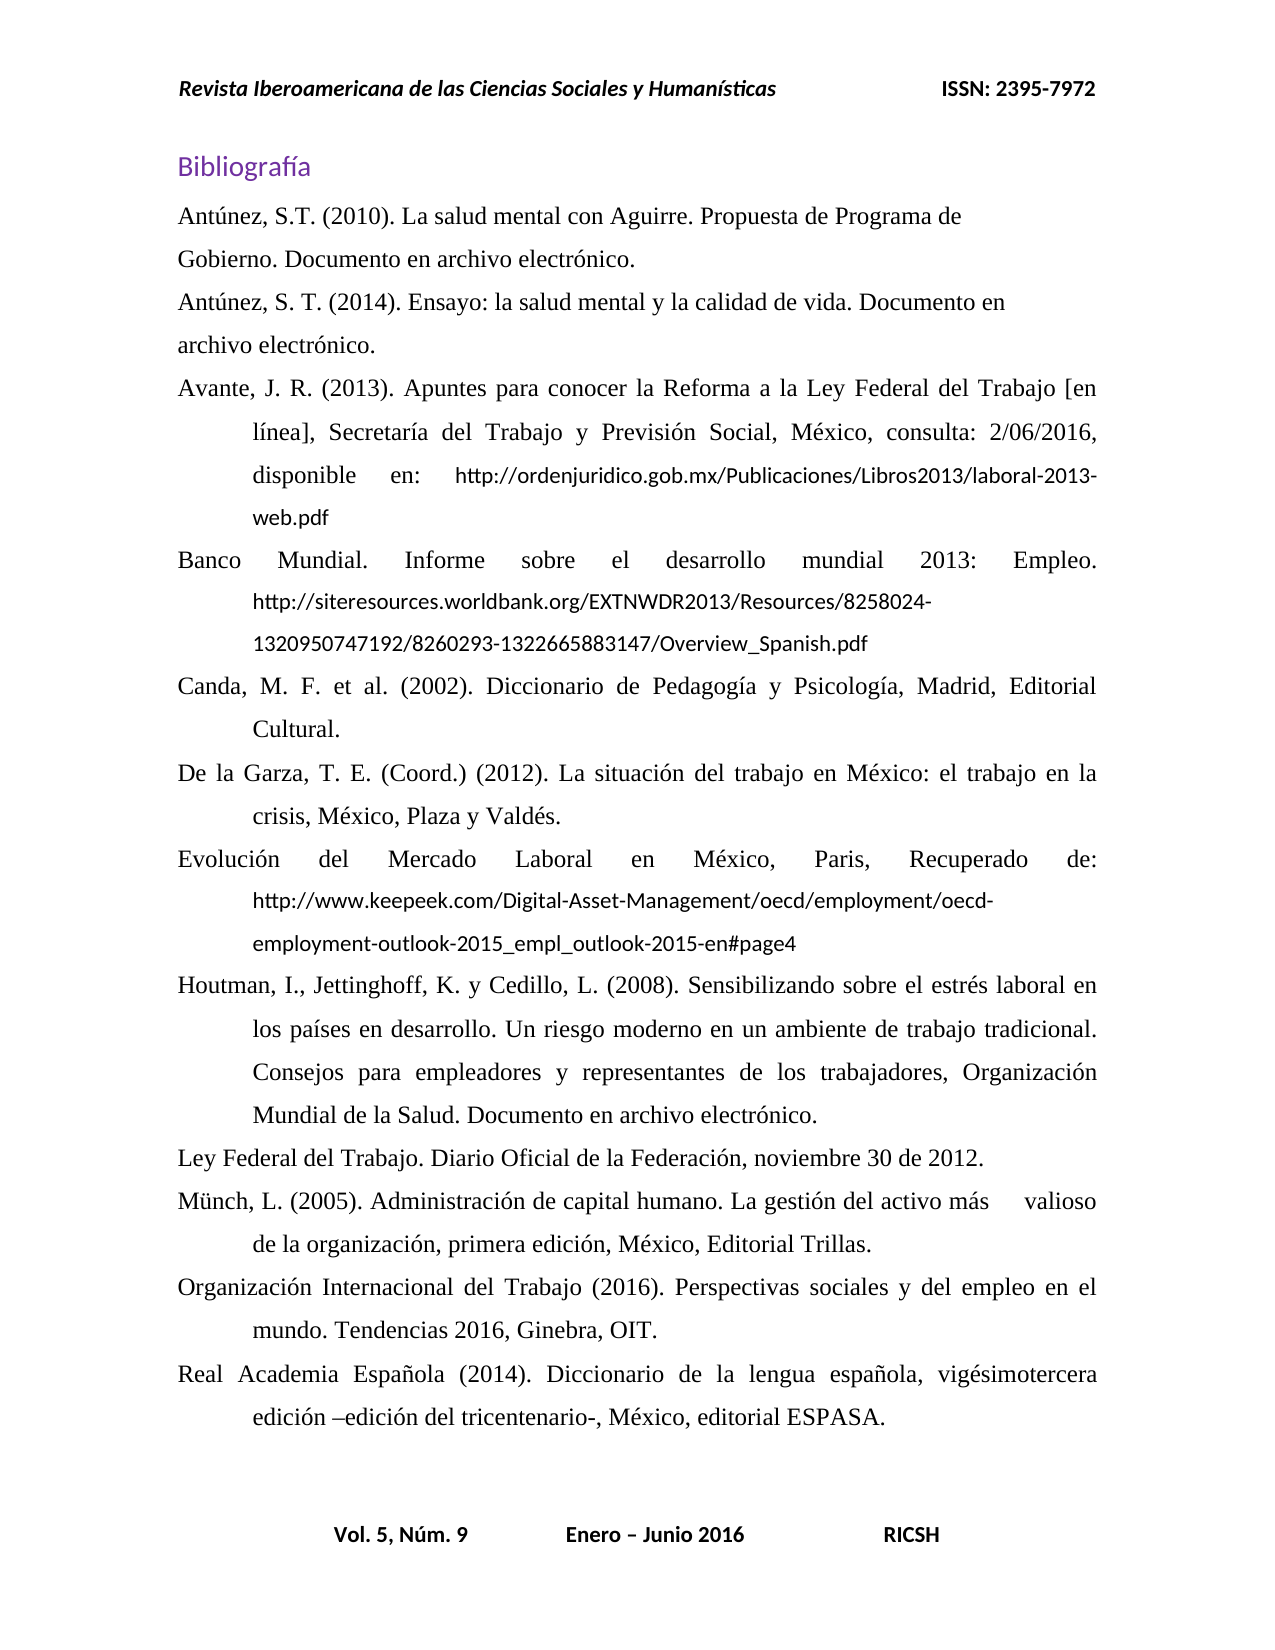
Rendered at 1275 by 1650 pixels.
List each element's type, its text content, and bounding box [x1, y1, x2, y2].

text Antúnez, S.T. (2010). La salud mental con Aguirre. Propuesta de Programa de [177, 201, 1098, 230]
text Avante, J. R. (2013). Apuntes para conocer la Reforma a la Ley Federal del Trabajo [en línea], Secretaría del Trabajo y Previsión Social, México, consulta: 2/06/2016, disponible en: http://ordenjuridico.gob.mx/Publicaciones/Libros2013/laboral-2013-web.pdf [177, 373, 1098, 531]
text Real Academia Española (2014). Diccionario de la lengua española, vigésimotercera edición –edición del tricentenario-, México, editorial ESPASA. [177, 1359, 1098, 1431]
text Banco Mundial. Informe sobre el desarrollo mundial 2013: Empleo. http://siteresources.worldbank.org/EXTNWDR2013/Resources/8258024-1320950747192/8260293-1322665883147/Overview_Spanish.pdf [177, 545, 1098, 657]
text Evolución del Mercado Laboral en México, Paris, Recuperado de: http://www.keepeek.com/Digital-Asset-Management/oecd/employment/oecd-employment-outlook-2015_empl_outlook-2015-en#page4 [177, 844, 1098, 957]
text Münch, L. (2005). Administración de capital humano. La gestión del activo más valioso de la organización, primera edición, México, Editorial Trillas. [177, 1186, 1098, 1258]
text Ley Federal del Trabajo. Diario Oficial de la Federación, noviembre 30 de 2012. [177, 1143, 1098, 1172]
text Organización Internacional del Trabajo (2016). Perspectivas sociales y del empleo en el mundo. Tendencias 2016, Ginebra, OIT. [177, 1272, 1098, 1344]
text Houtman, I., Jettinghoff, K. y Cedillo, L. (2008). Sensibilizando sobre el estrés laboral en los países en desarrollo. Un riesgo moderno en un ambiente de trabajo tradicional. Consejos para empleadores y representantes de los trabajadores, Organización Mundial de la Salud. Documento en archivo electrónico. [177, 971, 1098, 1129]
text Canda, M. F. et al. (2002). Diccionario de Pedagogía y Psicología, Madrid, Editorial Cultural. [177, 671, 1098, 743]
text Antúnez, S. T. (2014). Ensayo: la salud mental y la calidad de vida. Documento en [177, 287, 1098, 316]
text archivo electrónico. [177, 330, 1098, 359]
text Bibliografía [177, 148, 1098, 183]
text De la Garza, T. E. (Coord.) (2012). La situación del trabajo en México: el trabajo en la crisis, México, Plaza y Valdés. [177, 758, 1098, 829]
text Gobierno. Documento en archivo electrónico. [177, 244, 1098, 273]
